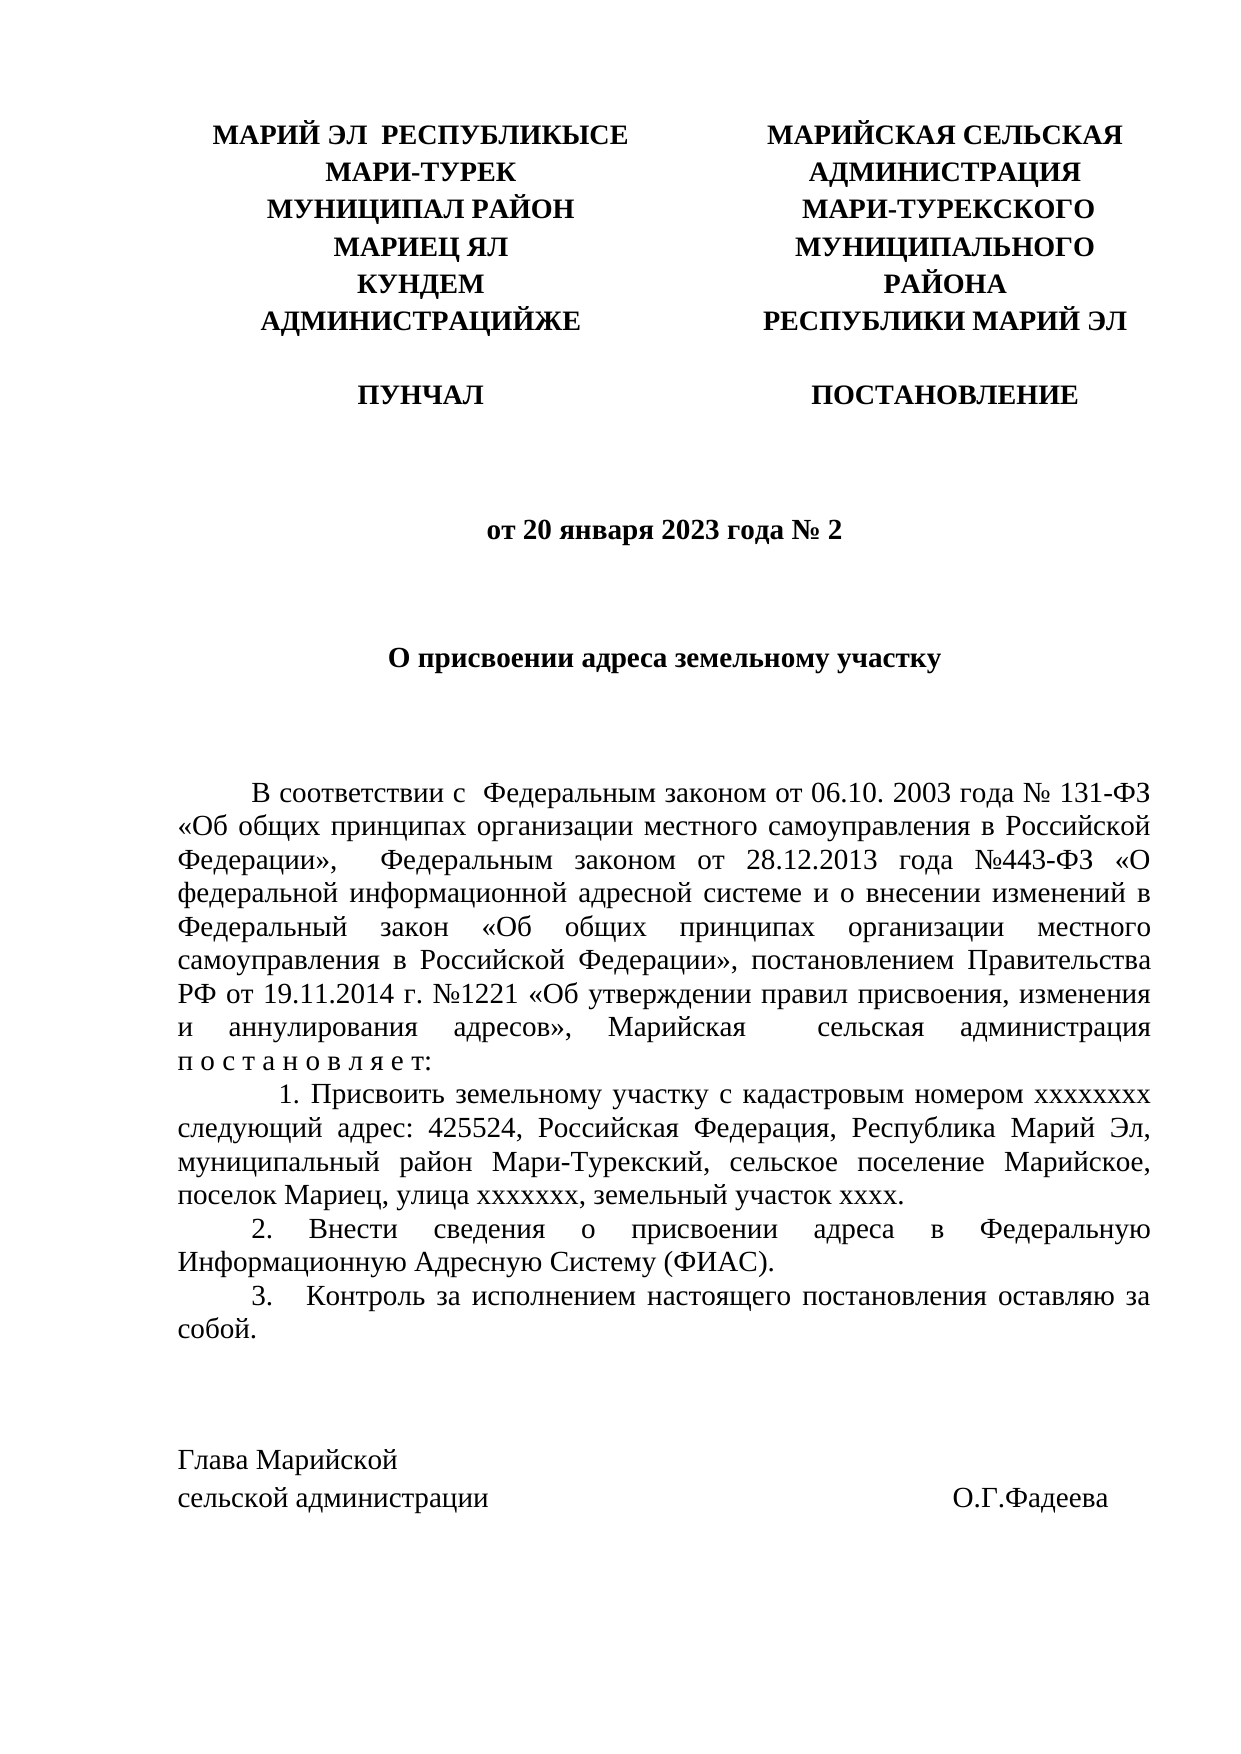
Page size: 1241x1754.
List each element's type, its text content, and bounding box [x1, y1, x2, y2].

text 1. Присвоить земельному участку с кадастровым номером хххххххх следующий адрес: 425524, Российская Федерация, Республика Марий Эл, муниципальный район Мари-Турекский, сельское поселение Марийское, поселок Мариец, улица ххххххх, земельный участок хххх. [177, 1077, 1152, 1211]
table_header О.Г.Фадеева [650, 1442, 1133, 1558]
text В соответствии с Федеральным законом от 06.10. 2003 года № 131-ФЗ «Об общих принципах организации местного самоуправления в Российской Федерации», Федеральным законом от 28.12.2013 года №443-ФЗ «О федеральной информационной адресной системе и о внесении изменений в Федеральный закон «Об общих принципах организации местного самоуправления в Российской Федерации», постановлением Правительства РФ от 19.11.2014 г. №1221 «Об утверждении правил присвоения, изменения и аннулирования адресов», Марийская сельская администрация п о с т а н о в л я е т: [177, 775, 1152, 1077]
table_header Глава Марийской сельской администрации [166, 1442, 649, 1558]
text О присвоении адреса земельному участку [177, 641, 1152, 674]
text 3. Контроль за исполнением настоящего постановления оставляю за собой. [177, 1278, 1152, 1345]
text от 20 января 2023 года № 2 [177, 512, 1152, 545]
table_header МАРИЙСКАЯ СЕЛЬСКАЯ АДМИНИСТРАЦИЯ МАРИ-ТУРЕКСКОГО МУНИЦИПАЛЬНОГО РАЙОНА РЕСПУБЛИКИ МАРИЙ ЭЛ ПОСТАНОВЛЕНИЕ [701, 118, 1189, 415]
text 2. Внести сведения о присвоении адреса в Федеральную Информационную Адресную Систему (ФИАС). [177, 1211, 1152, 1278]
table_header МАРИЙ ЭЛ РЕСПУБЛИКЫСЕ МАРИ-ТУРЕК МУНИЦИПАЛ РАЙОН МАРИЕЦ ЯЛ КУНДЕМ АДМИНИСТРАЦИЙЖЕ ПУНЧАЛ [140, 118, 701, 415]
